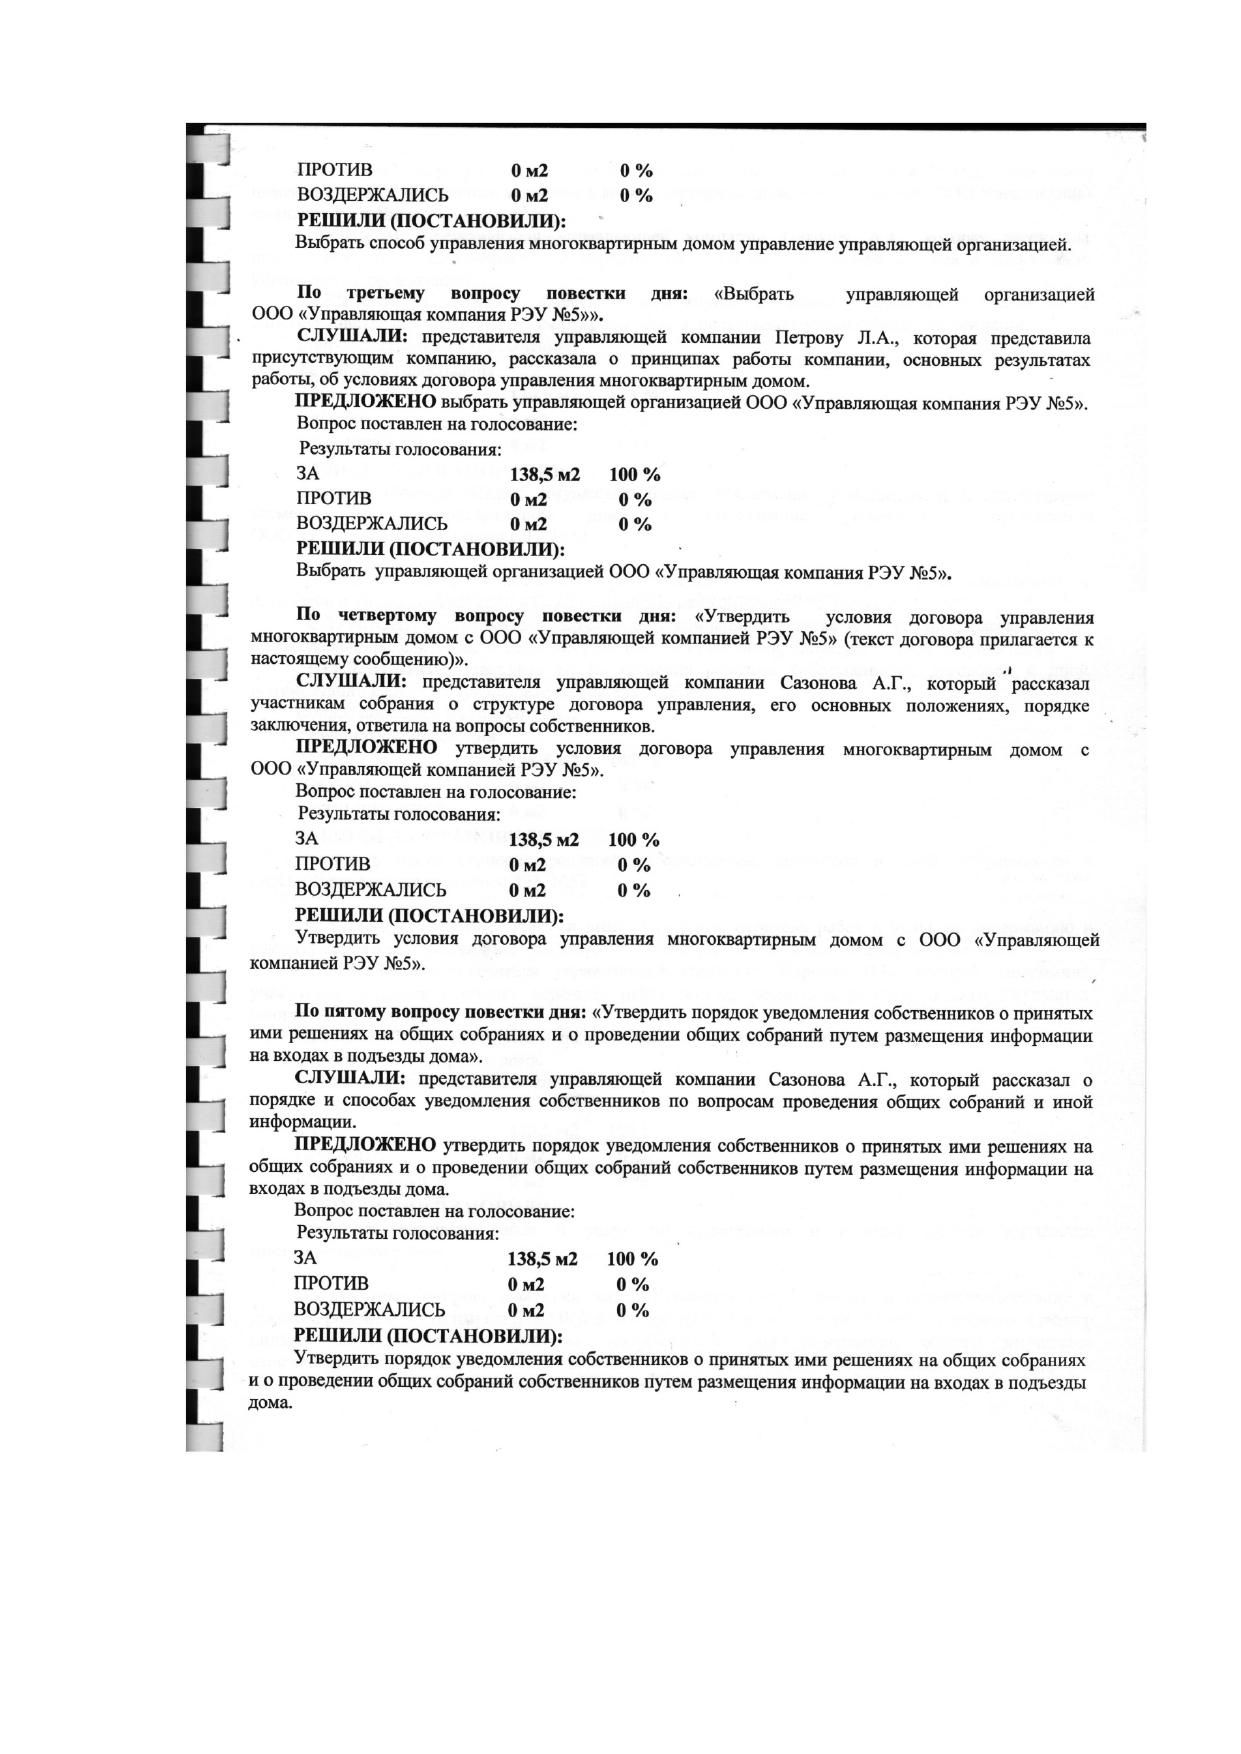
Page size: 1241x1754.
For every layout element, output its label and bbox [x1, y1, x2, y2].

picture [177, 118, 1151, 1456]
